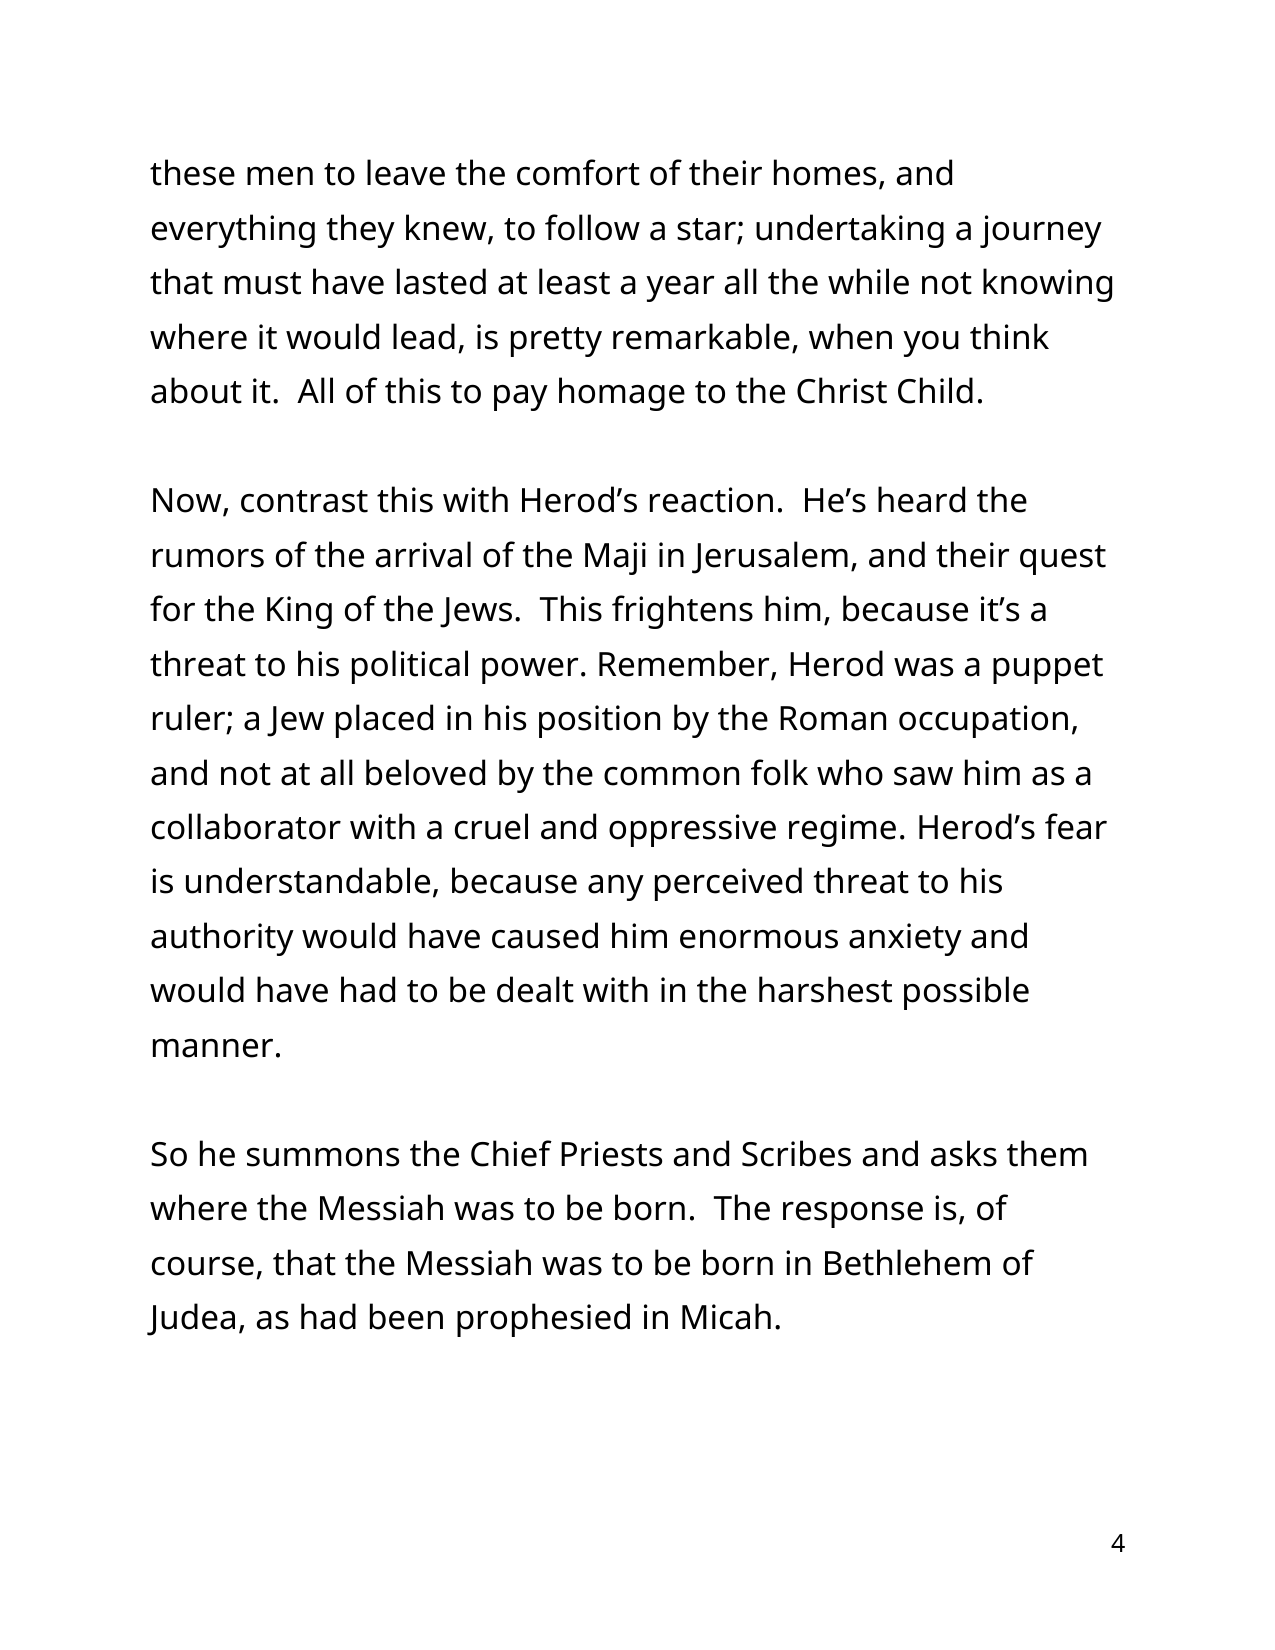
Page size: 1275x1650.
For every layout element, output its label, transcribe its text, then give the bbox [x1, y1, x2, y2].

text So he summons the Chief Priests and Scribes and asks them where the Messiah was to be born. The response is, of course, that the Messiah was to be born in Bethlehem of Judea, as had been prophesied in Micah. [150, 1131, 1125, 1339]
text Now, contrast this with Herod’s reaction. He’s heard the rumors of the arrival of the Maji in Jerusalem, and their quest for the King of the Jews. This frightens him, because it’s a threat to his political power. Remember, Herod was a puppet ruler; a Jew placed in his position by the Roman occupation, and not at all beloved by the common folk who saw him as a collaborator with a cruel and oppressive regime. Herod’s fear is understandable, because any perceived threat to his authority would have caused him enormous anxiety and would have had to be dealt with in the harshest possible manner. [150, 477, 1125, 1067]
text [150, 150, 1125, 413]
